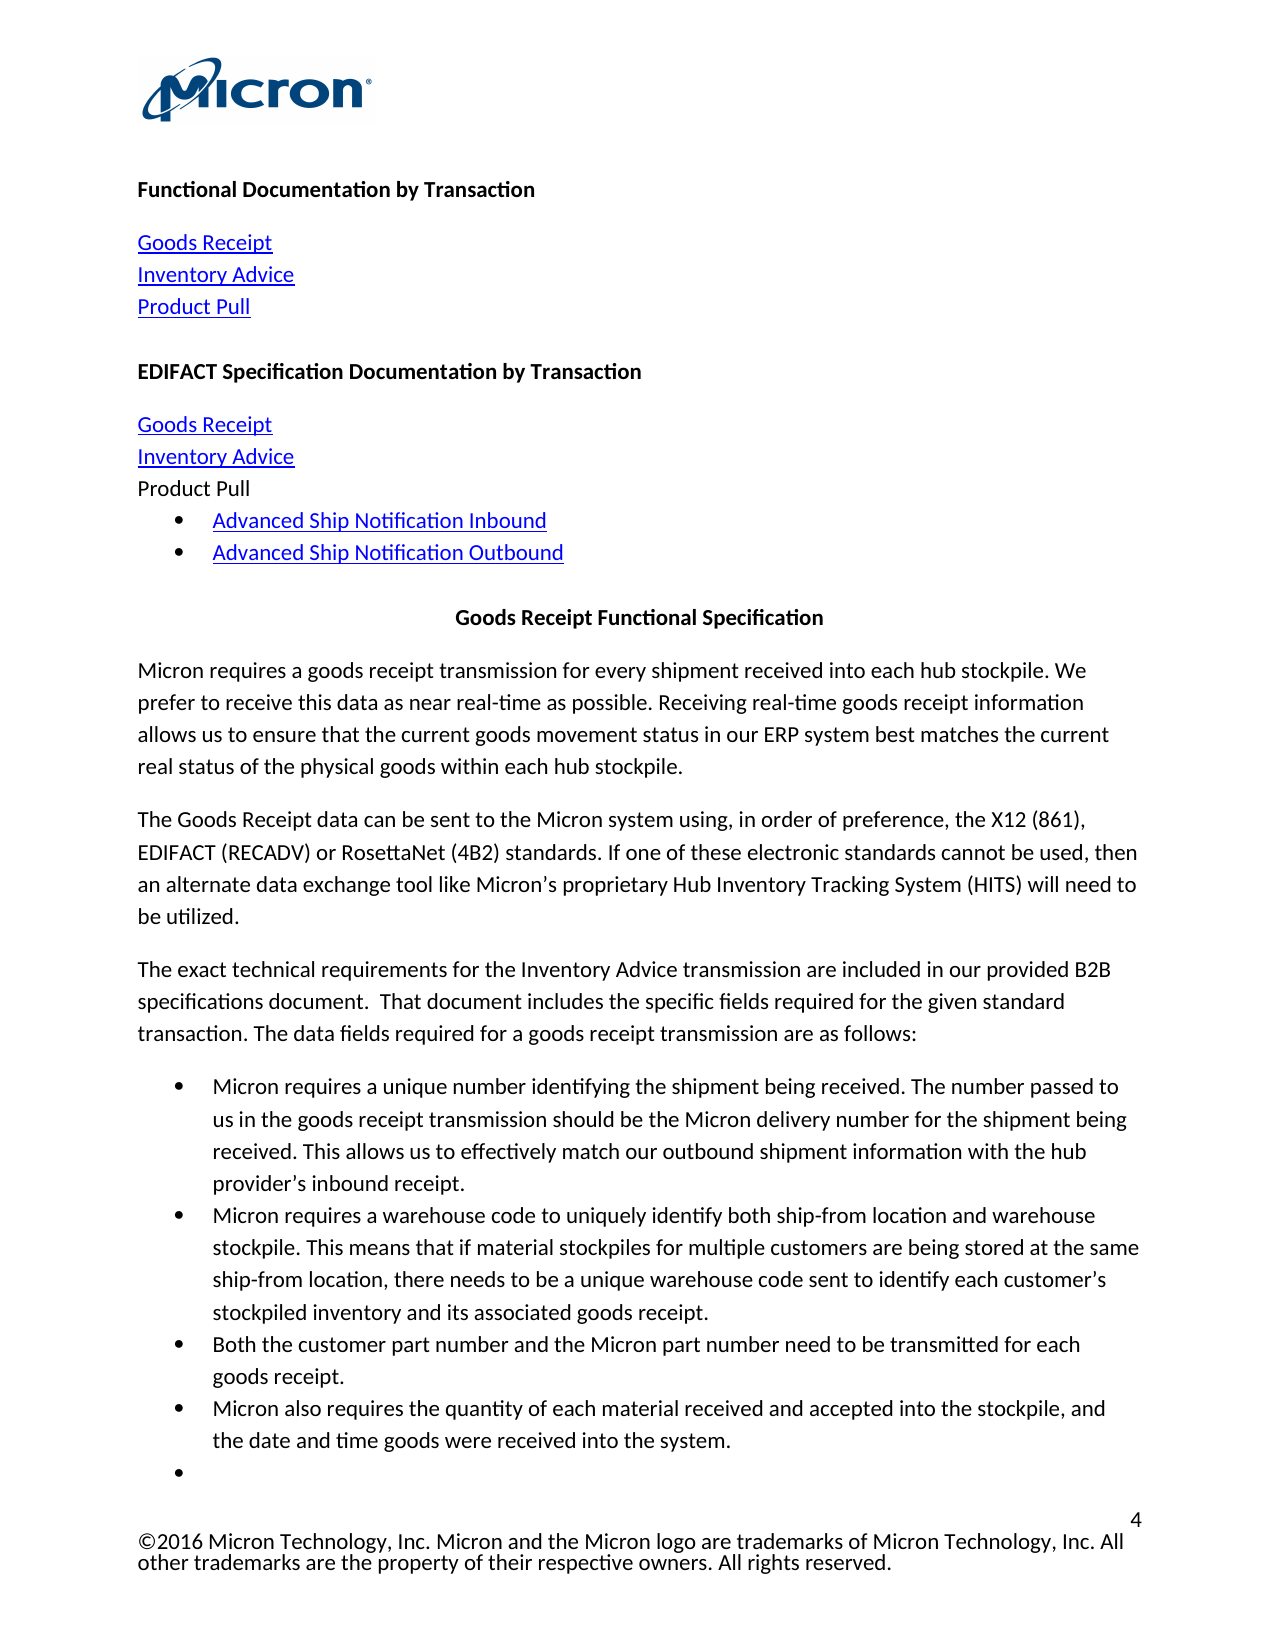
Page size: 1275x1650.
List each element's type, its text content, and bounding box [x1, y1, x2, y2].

text The exact technical requirements for the Inventory Advice transmission are included in our provided B2B specifications document. That document includes the specific fields required for the given standard transaction. The data fields required for a goods receipt transmission are as follows: [137, 955, 1142, 1047]
list Advanced Ship Notification Outbound [175, 538, 1142, 567]
text Functional Documentation by Transaction [137, 175, 1142, 203]
picture [137, 56, 377, 124]
text Goods Receipt [137, 410, 1142, 438]
text Micron requires a goods receipt transmission for every shipment received into each hub stockpile. We prefer to receive this data as near real-time as possible. Receiving real-time goods receipt information allows us to ensure that the current goods movement status in our ERP system best matches the current real status of the physical goods within each hub stockpile. [137, 656, 1142, 781]
text The Goods Receipt data can be sent to the Micron system using, in order of preference, the X12 (861), EDIFACT (RECADV) or RosettaNet (4B2) standards. If one of these electronic standards cannot be used, then an alternate data exchange tool like Micron’s proprietary Hub Inventory Tracking System (HITS) will need to be utilized. [137, 806, 1142, 930]
text Goods Receipt Functional Specification [137, 603, 1142, 631]
text Product Pull [137, 474, 1142, 502]
list Both the customer part number and the Micron part number need to be transmitted for each goods receipt. [175, 1330, 1142, 1390]
list Micron requires a unique number identifying the shipment being received. The number passed to us in the goods receipt transmission should be the Micron delivery number for the shipment being received. This allows us to effectively match our outbound shipment information with the hub provider’s inbound receipt. [175, 1072, 1142, 1197]
text EDIFACT Specification Documentation by Transaction [137, 357, 1142, 385]
list Micron also requires the quantity of each material received and accepted into the stockpile, and the date and time goods were received into the system. [175, 1394, 1142, 1454]
text Product Pull [137, 292, 1142, 320]
text Goods Receipt [137, 228, 1142, 256]
text Inventory Advice [137, 442, 1142, 470]
list Micron requires a warehouse code to uniquely identify both ship-from location and warehouse stockpile. This means that if material stockpiles for multiple customers are being stored at the same ship-from location, there needs to be a unique warehouse code sent to identify each customer’s stockpiled inventory and its associated goods receipt. [175, 1201, 1142, 1326]
text Inventory Advice [137, 260, 1142, 288]
list Advanced Ship Notification Inbound [175, 506, 1142, 534]
